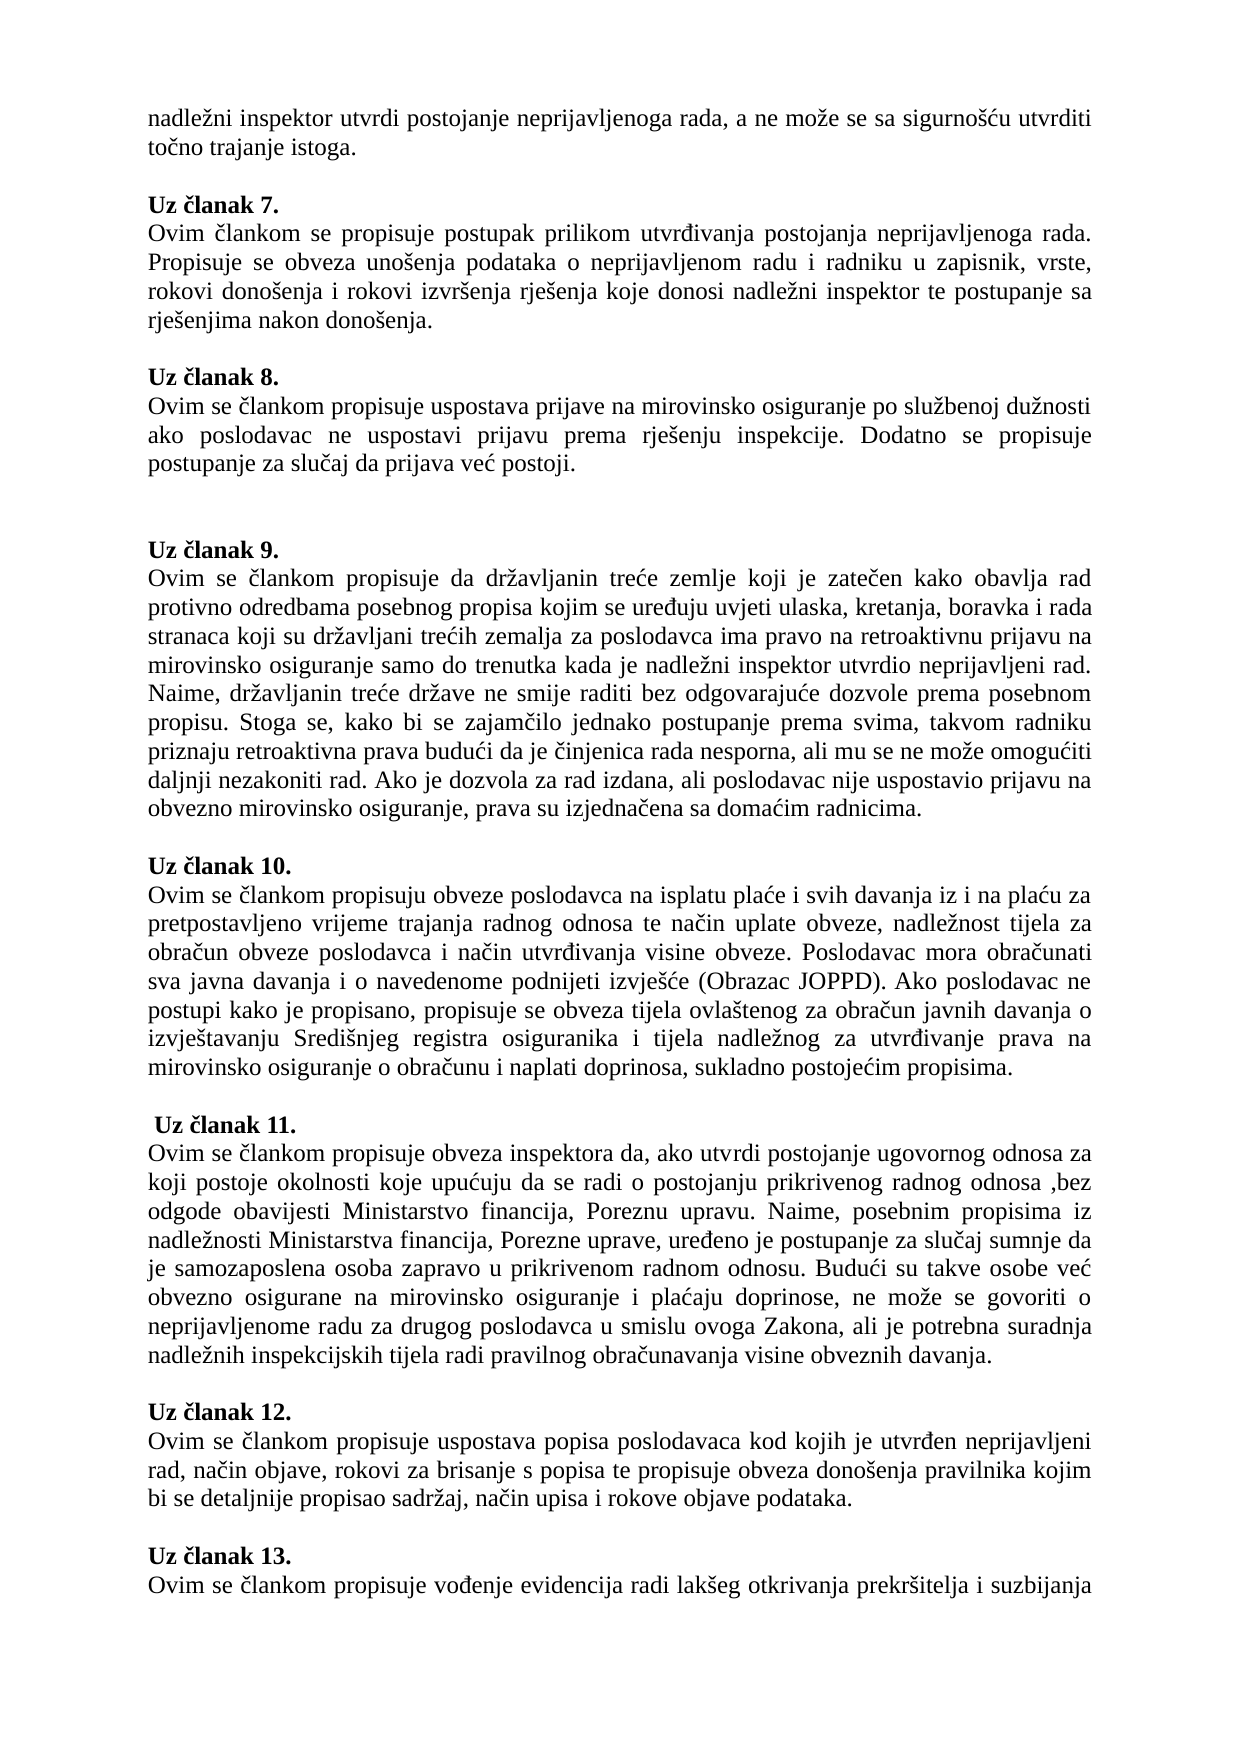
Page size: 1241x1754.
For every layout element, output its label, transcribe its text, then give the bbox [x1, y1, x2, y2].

text Ovim se člankom propisuje da državljanin treće zemlje koji je zatečen kako obavlja rad protivno odredbama posebnog propisa kojim se uređuju uvjeti ulaska, kretanja, boravka i rada stranaca koji su državljani trećih zemalja za poslodavca ima pravo na retroaktivnu prijavu na mirovinsko osiguranje samo do trenutka kada je nadležni inspektor utvrdio neprijavljeni rad. Naime, državljanin treće države ne smije raditi bez odgovarajuće dozvole prema posebnom propisu. Stoga se, kako bi se zajamčilo jednako postupanje prema svima, takvom radniku priznaju retroaktivna prava budući da je činjenica rada nesporna, ali mu se ne može omogućiti daljnji nezakoniti rad. Ako je dozvola za rad izdana, ali poslodavac nije uspostavio prijavu na obvezno mirovinsko osiguranje, prava su izjednačena sa domaćim radnicima. [148, 563, 1093, 822]
text Uz članak 11. [148, 1110, 1093, 1138]
text Uz članak 13. [148, 1541, 1093, 1570]
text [148, 103, 1093, 161]
text Uz članak 7. [148, 190, 1093, 218]
text Ovim se člankom propisuju obveze poslodavca na isplatu plaće i svih davanja iz i na plaću za pretpostavljeno vrijeme trajanja radnog odnosa te način uplate obveze, nadležnost tijela za obračun obveze poslodavca i način utvrđivanja visine obveze. Poslodavac mora obračunati sva javna davanja i o navedenome podnijeti izvješće (Obrazac JOPPD). Ako poslodavac ne postupi kako je propisano, propisuje se obveza tijela ovlaštenog za obračun javnih davanja o izvještavanju Središnjeg registra osiguranika i tijela nadležnog za utvrđivanje prava na mirovinsko osiguranje o obračunu i naplati doprinosa, sukladno postojećim propisima. [148, 880, 1093, 1081]
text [148, 1570, 1093, 1598]
text Uz članak 8. [148, 362, 1093, 391]
text Ovim se člankom propisuje uspostava popisa poslodavaca kod kojih je utvrđen neprijavljeni rad, način objave, rokovi za brisanje s popisa te propisuje obveza donošenja pravilnika kojim bi se detaljnije propisao sadržaj, način upisa i rokove objave podataka. [148, 1426, 1093, 1512]
text Ovim se člankom propisuje obveza inspektora da, ako utvrdi postojanje ugovornog odnosa za koji postoje okolnosti koje upućuju da se radi o postojanju prikrivenog radnog odnosa ,bez odgode obavijesti Ministarstvo financija, Poreznu upravu. Naime, posebnim propisima iz nadležnosti Ministarstva financija, Porezne uprave, uređeno je postupanje za slučaj sumnje da je samozaposlena osoba zapravo u prikrivenom radnom odnosu. Budući su takve osobe već obvezno osigurane na mirovinsko osiguranje i plaćaju doprinose, ne može se govoriti o neprijavljenome radu za drugog poslodavca u smislu ovoga Zakona, ali je potrebna suradnja nadležnih inspekcijskih tijela radi pravilnog obračunavanja visine obveznih davanja. [148, 1138, 1093, 1368]
text Ovim se člankom propisuje uspostava prijave na mirovinsko osiguranje po službenoj dužnosti ako poslodavac ne uspostavi prijavu prema rješenju inspekcije. Dodatno se propisuje postupanje za slučaj da prijava već postoji. [148, 391, 1093, 477]
text Uz članak 9. [148, 535, 1093, 563]
text Uz članak 10. [148, 851, 1093, 880]
text Ovim člankom se propisuje postupak prilikom utvrđivanja postojanja neprijavljenoga rada. Propisuje se obveza unošenja podataka o neprijavljenom radu i radniku u zapisnik, vrste, rokovi donošenja i rokovi izvršenja rješenja koje donosi nadležni inspektor te postupanje sa rješenjima nakon donošenja. [148, 218, 1093, 333]
text Uz članak 12. [148, 1397, 1093, 1426]
